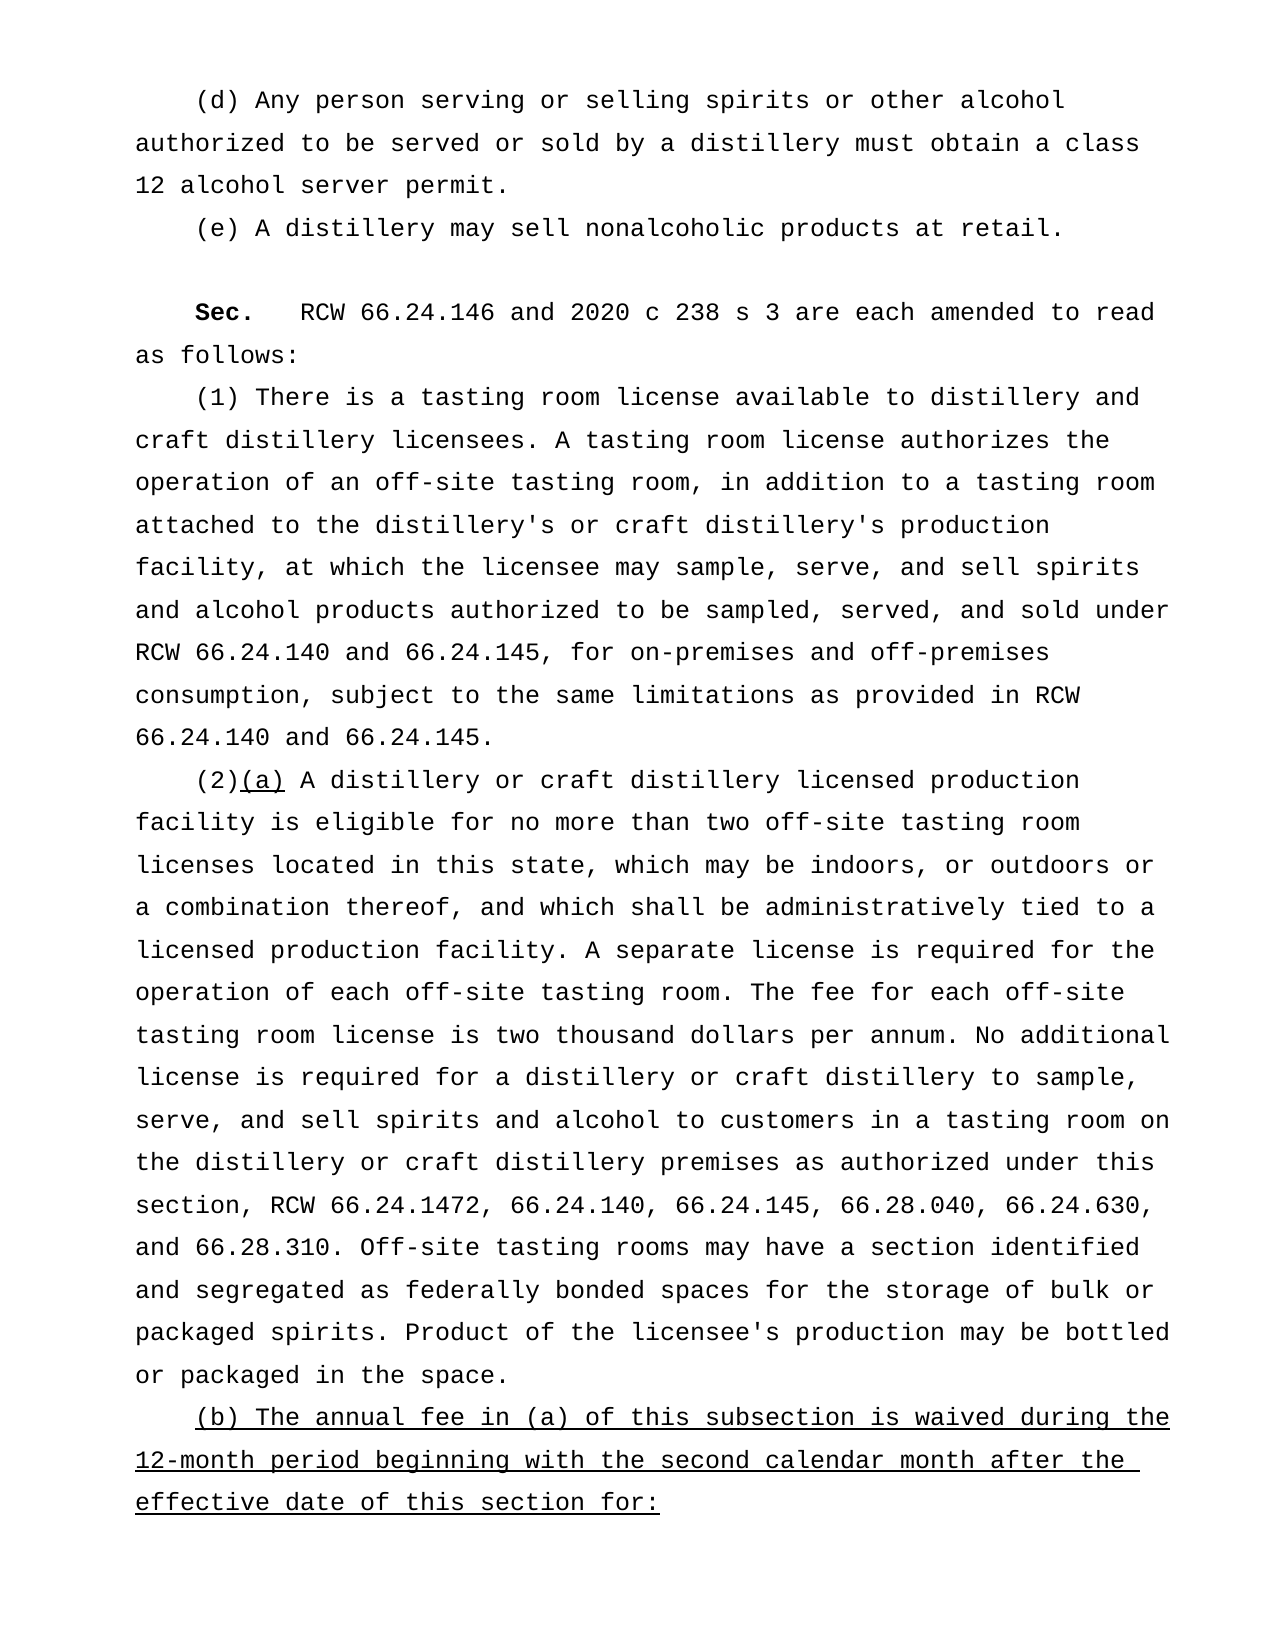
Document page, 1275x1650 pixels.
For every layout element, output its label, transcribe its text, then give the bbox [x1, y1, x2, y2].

text (d) Any person serving or selling spirits or other alcohol authorized to be served or sold by a distillery must obtain a class 12 alcohol server permit. [135, 75, 1170, 202]
text (b) The annual fee in (a) of this subsection is waived during the 12-month period beginning with the second calendar month after the effective date of this section for: [135, 1392, 1170, 1519]
text Sec. RCW 66.24.146 and 2020 c 238 s 3 are each amended to read as follows: [135, 287, 1170, 372]
text (e) A distillery may sell nonalcoholic products at retail. [135, 202, 1170, 245]
text (1) There is a tasting room license available to distillery and craft distillery licensees. A tasting room license authorizes the operation of an off-site tasting room, in addition to a tasting room attached to the distillery's or craft distillery's production facility, at which the licensee may sample, serve, and sell spirits and alcohol products authorized to be sampled, served, and sold under RCW 66.24.140 and 66.24.145, for on-premises and off-premises consumption, subject to the same limitations as provided in RCW 66.24.140 and 66.24.145. [135, 372, 1170, 754]
text (2)(a) A distillery or craft distillery licensed production facility is eligible for no more than two off-site tasting room licenses located in this state, which may be indoors, or outdoors or a combination thereof, and which shall be administratively tied to a licensed production facility. A separate license is required for the operation of each off-site tasting room. The fee for each off-site tasting room license is two thousand dollars per annum. No additional license is required for a distillery or craft distillery to sample, serve, and sell spirits and alcohol to customers in a tasting room on the distillery or craft distillery premises as authorized under this section, RCW 66.24.1472, 66.24.140, 66.24.145, 66.28.040, 66.24.630, and 66.28.310. Off-site tasting rooms may have a section identified and segregated as federally bonded spaces for the storage of bulk or packaged spirits. Product of the licensee's production may be bottled or packaged in the space. [135, 754, 1170, 1392]
